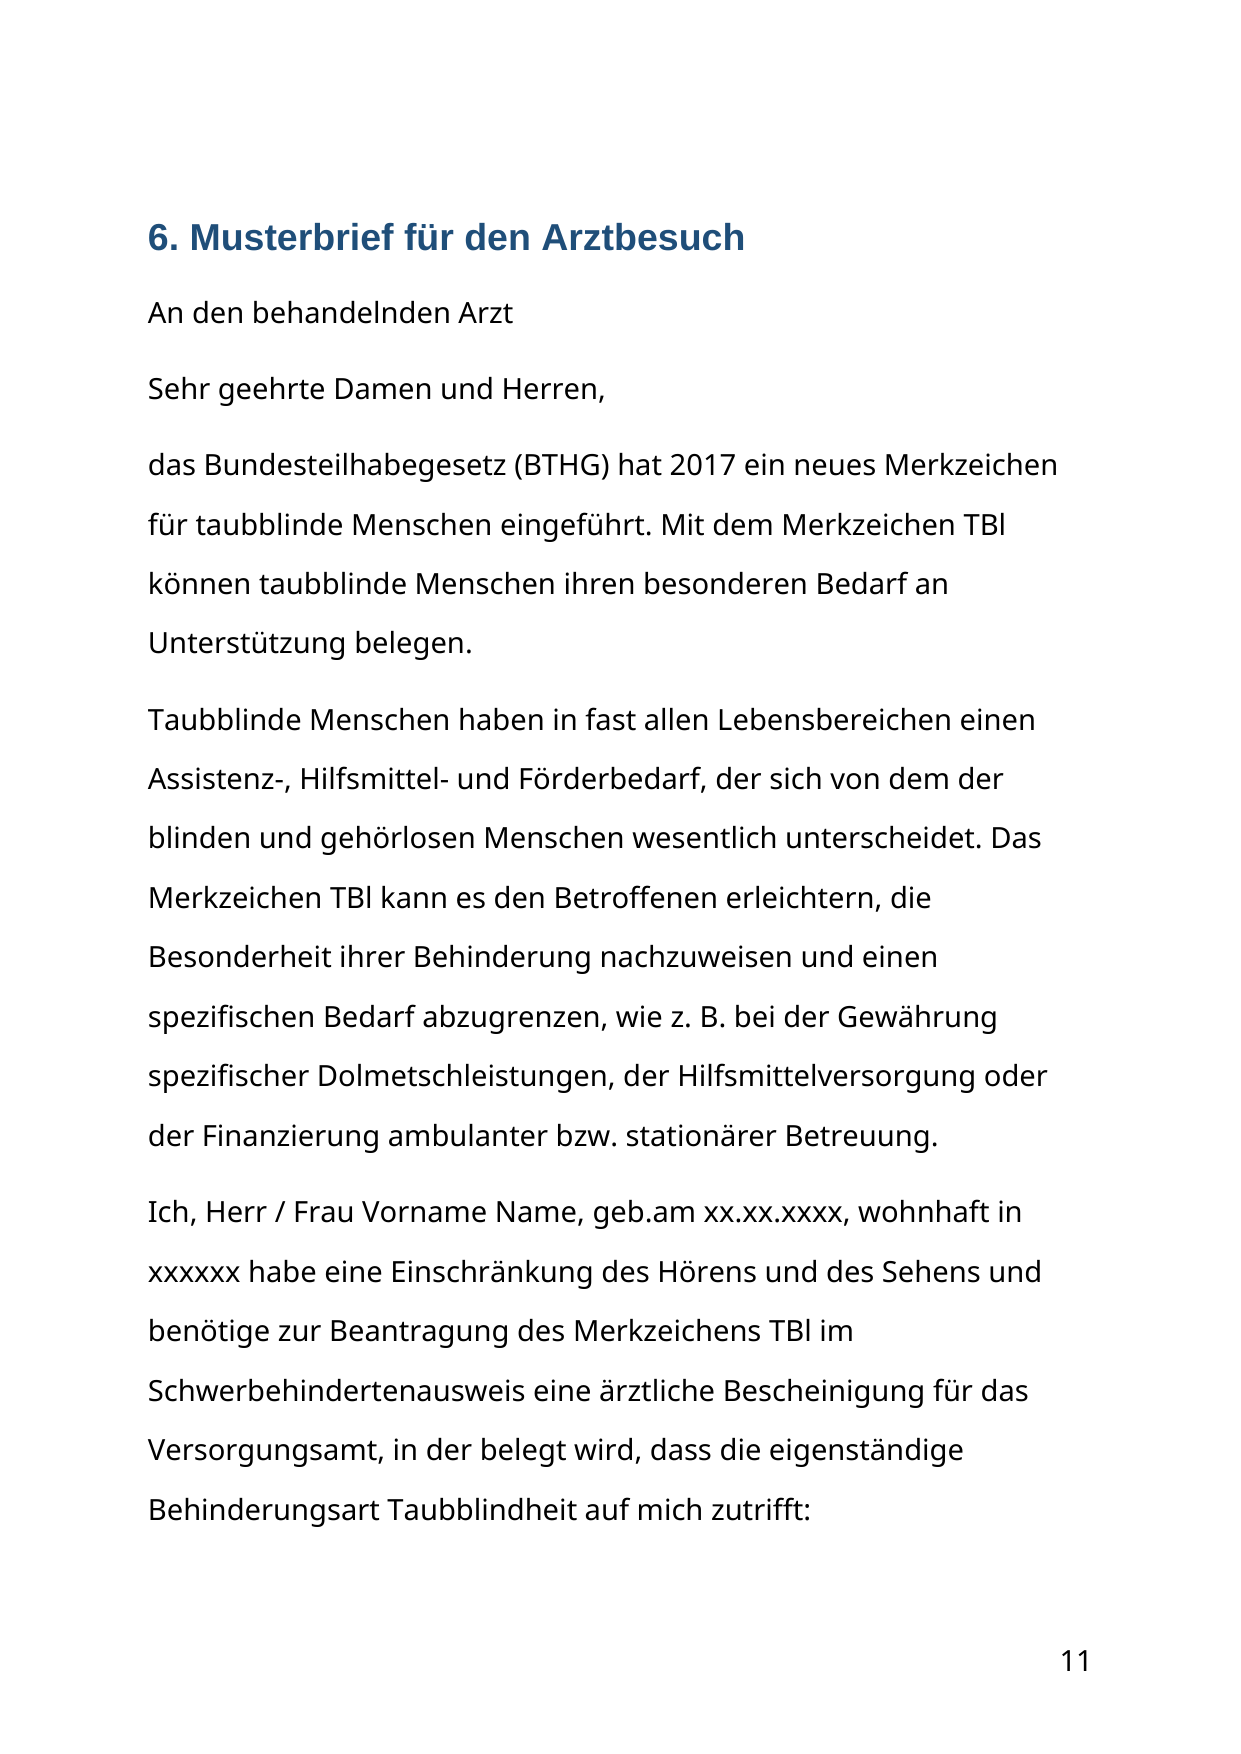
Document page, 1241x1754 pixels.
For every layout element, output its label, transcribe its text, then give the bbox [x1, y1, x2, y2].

text das Bundesteilhabegesetz (BTHG) hat 2017 ein neues Merkzeichen für taubblinde Menschen eingeführt. Mit dem Merkzeichen TBl können taubblinde Menschen ihren besonderen Bedarf an Unterstützung belegen. [148, 444, 1092, 662]
text Taubblinde Menschen haben in fast allen Lebensbereichen einen Assistenz-, Hilfsmittel- und Förderbedarf, der sich von dem der blinden und gehörlosen Menschen wesentlich unterscheidet. Das Merkzeichen TBl kann es den Betroffenen erleichtern, die Besonderheit ihrer Behinderung nachzuweisen und einen spezifischen Bedarf abzugrenzen, wie z. B. bei der Gewährung spezifischer Dolmetschleistungen, der Hilfsmittelversorgung oder der Finanzierung ambulanter bzw. stationärer Betreuung. [148, 699, 1092, 1155]
subtitle 6. Musterbrief für den Arztbesuch [148, 215, 1092, 258]
text Sehr geehrte Damen und Herren, [148, 368, 1092, 408]
text An den behandelnden Arzt [148, 292, 1092, 332]
text Ich, Herr / Frau Vorname Name, geb.am xx.xx.xxxx, wohnhaft in xxxxxx habe eine Einschränkung des Hörens und des Sehens und benötige zur Beantragung des Merkzeichens TBl im Schwerbehindertenausweis eine ärztliche Bescheinigung für das Versorgungsamt, in der belegt wird, dass die eigenständige Behinderungsart Taubblindheit auf mich zutrifft: [148, 1191, 1092, 1528]
